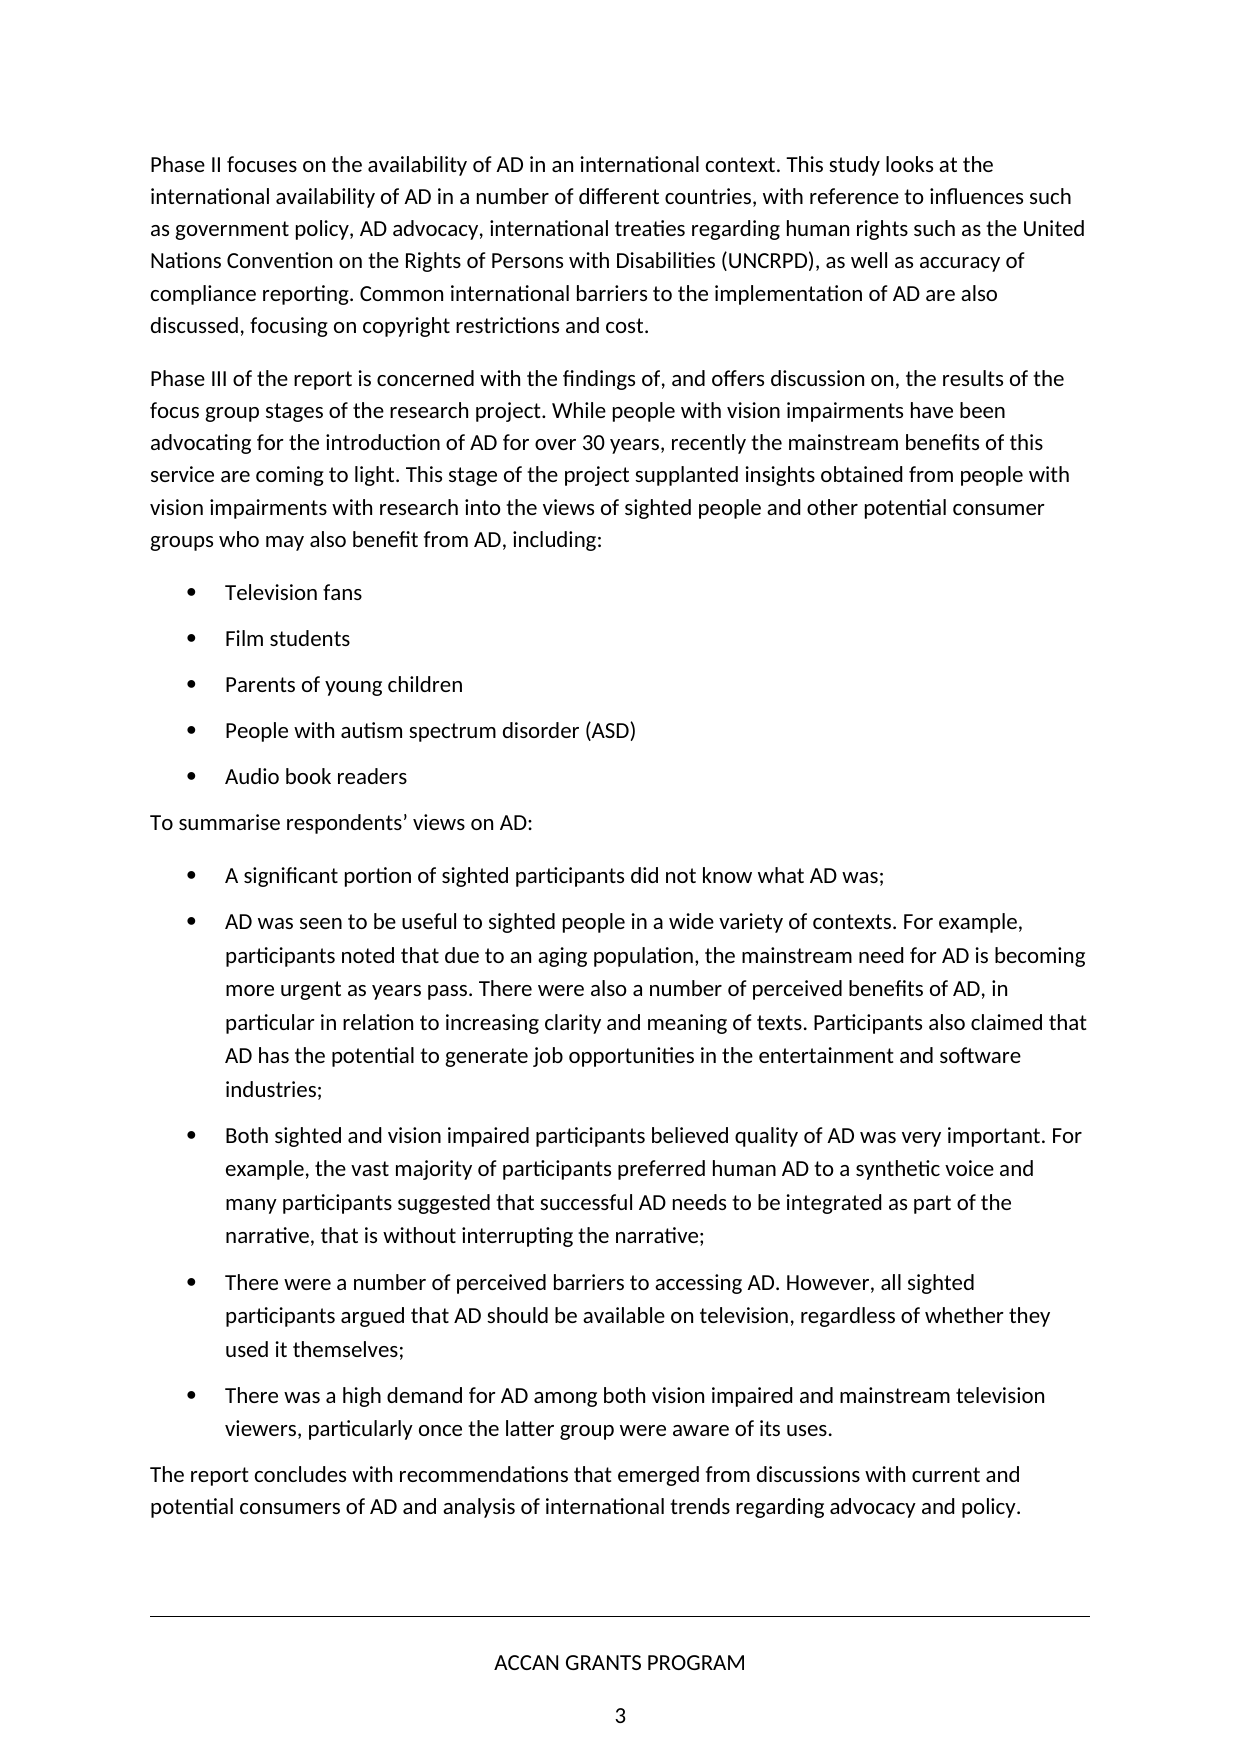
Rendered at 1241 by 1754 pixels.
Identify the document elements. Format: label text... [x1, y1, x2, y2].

list There were a number of perceived barriers to accessing AD. However, all sighted participants argued that AD should be available on television, regardless of whether they used it themselves; [187, 1268, 1090, 1363]
text To summarise respondents’ views on AD: [150, 808, 1090, 836]
text Phase III of the report is concerned with the findings of, and offers discussion on, the results of the focus group stages of the research project. While people with vision impairments have been advocating for the introduction of AD for over 30 years, recently the mainstream benefits of this service are coming to light. This stage of the project supplanted insights obtained from people with vision impairments with research into the views of sighted people and other potential consumer groups who may also benefit from AD, including: [150, 364, 1090, 553]
list Audio book readers [187, 762, 1090, 790]
list Both sighted and vision impaired participants believed quality of AD was very important. For example, the vast majority of participants preferred human AD to a synthetic voice and many participants suggested that successful AD needs to be integrated as part of the narrative, that is without interrupting the narrative; [187, 1121, 1090, 1249]
list Parents of young children [187, 670, 1090, 698]
list People with autism spectrum disorder (ASD) [187, 716, 1090, 744]
text Phase II focuses on the availability of AD in an international context. This study looks at the international availability of AD in a number of different countries, with reference to influences such as government policy, AD advocacy, international treaties regarding human rights such as the United Nations Convention on the Rights of Persons with Disabilities (UNCRPD), as well as accuracy of compliance reporting. Common international barriers to the implementation of AD are also discussed, focusing on copyright restrictions and cost. [150, 150, 1090, 339]
list AD was seen to be useful to sighted people in a wide variety of contexts. For example, participants noted that due to an aging population, the mainstream need for AD is becoming more urgent as years pass. There were also a number of perceived benefits of AD, in particular in relation to increasing clarity and meaning of texts. Participants also claimed that AD has the potential to generate job opportunities in the entertainment and software industries; [187, 907, 1090, 1103]
text The report concludes with recommendations that emerged from discussions with current and potential consumers of AD and analysis of international trends regarding advocacy and policy. [150, 1460, 1090, 1521]
list Film students [187, 624, 1090, 652]
list A significant portion of sighted participants did not know what AD was; [187, 861, 1090, 889]
list There was a high demand for AD among both vision impaired and mainstream television viewers, particularly once the latter group were aware of its uses. [187, 1381, 1090, 1442]
list Television fans [187, 578, 1090, 606]
